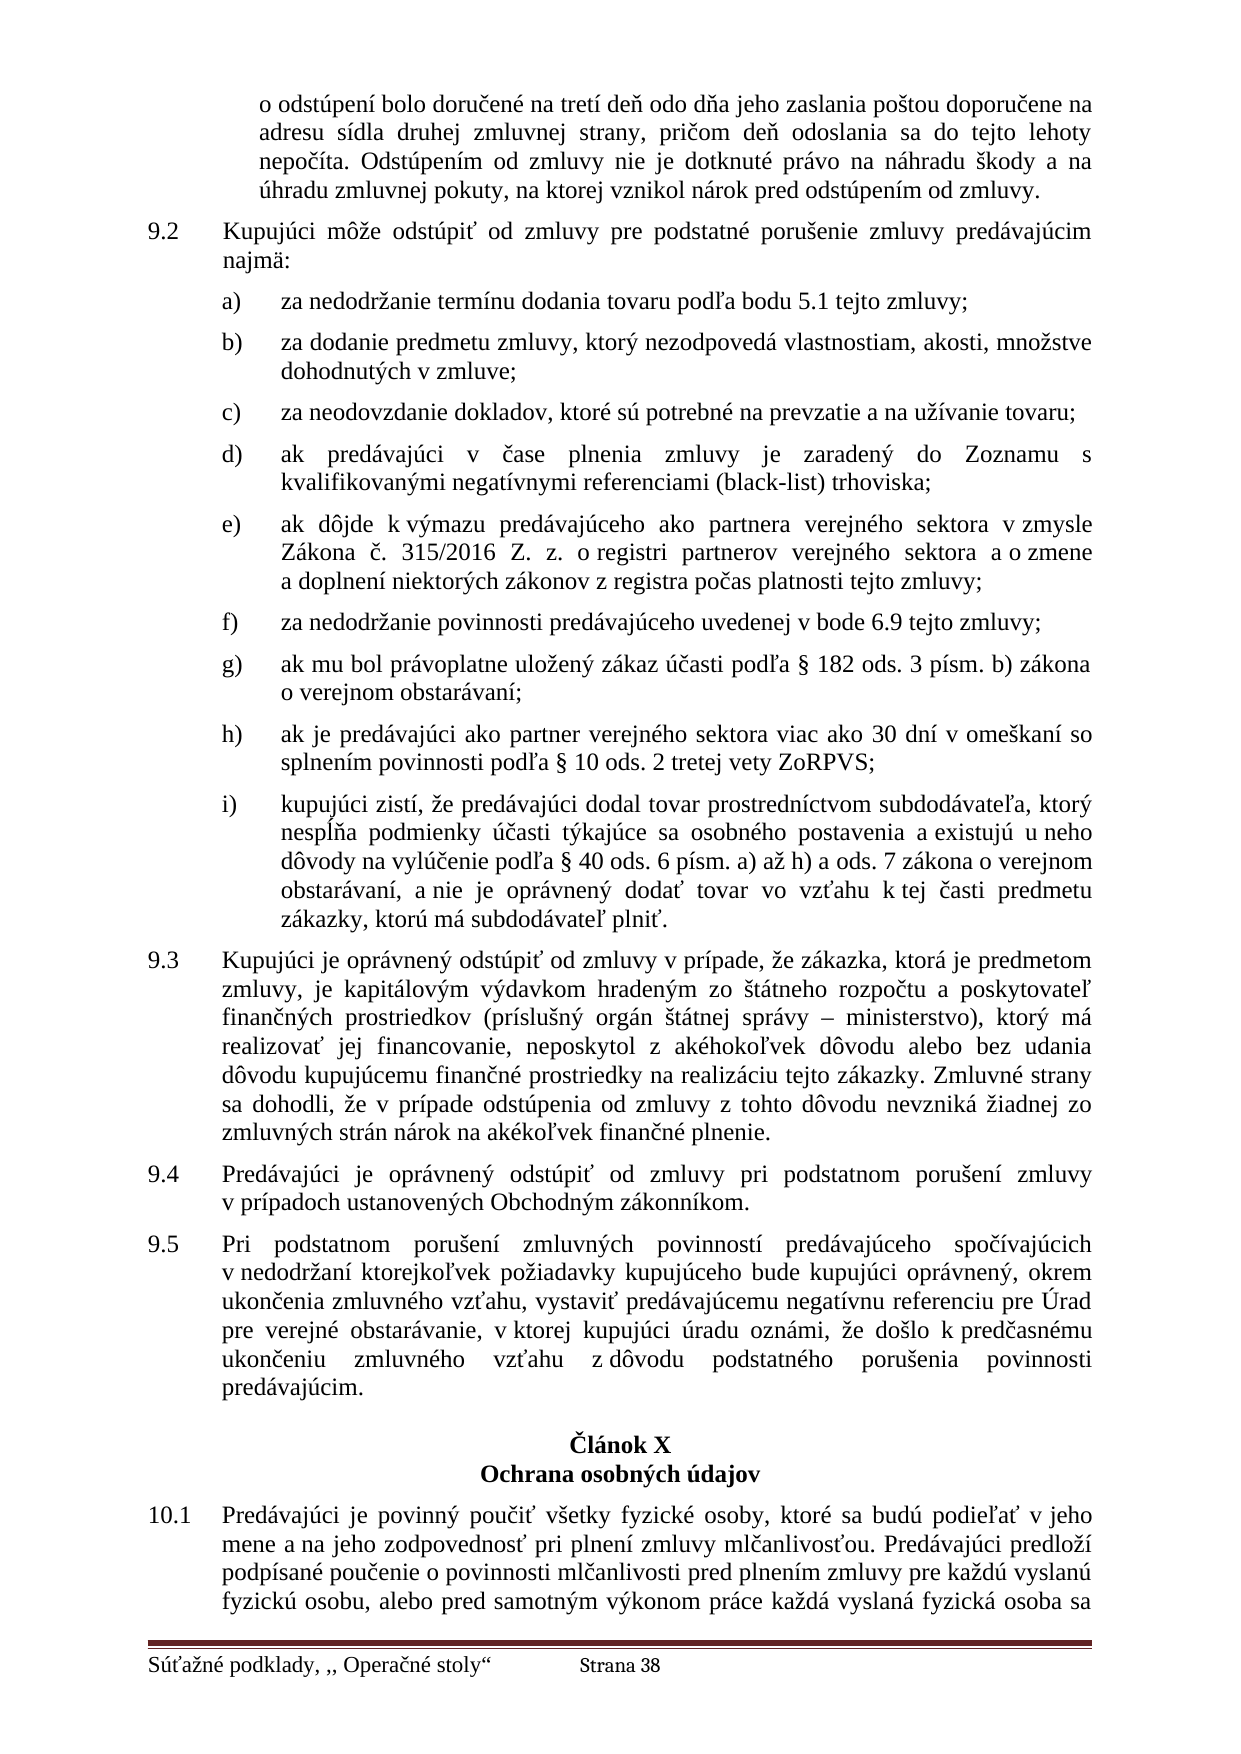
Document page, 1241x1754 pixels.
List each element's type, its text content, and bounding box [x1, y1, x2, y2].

list ak dôjde k výmazu predávajúceho ako partnera verejného sektora v zmysle Zákona č. 315/2016 Z. z. o registri partnerov verejného sektora a o zmene a doplnení niektorých zákonov z registra počas platnosti tejto zmluvy; [222, 509, 1092, 595]
list Kupujúci môže odstúpiť od zmluvy pre podstatné porušenie zmluvy predávajúcim najmä: [148, 216, 1092, 274]
list za neodovzdanie dokladov, ktoré sú potrebné na prevzatie a na užívanie tovaru; [222, 397, 1092, 426]
list Kupujúci je oprávnený odstúpiť od zmluvy v prípade, že zákazka, ktorá je predmetom zmluvy, je kapitálovým výdavkom hradeným zo štátneho rozpočtu a poskytovateľ finančných prostriedkov (príslušný orgán štátnej správy – ministerstvo), ktorý má realizovať jej financovanie, neposkytol z akéhokoľvek dôvodu alebo bez udania dôvodu kupujúcemu finančné prostriedky na realizáciu tejto zákazky. Zmluvné strany sa dohodli, že v prípade odstúpenia od zmluvy z tohto dôvodu nevzniká žiadnej zo zmluvných strán nárok na akékoľvek finančné plnenie. [148, 945, 1092, 1146]
list Pri podstatnom porušení zmluvných povinností predávajúceho spočívajúcich v nedodržaní ktorejkoľvek požiadavky kupujúceho bude kupujúci oprávnený, okrem ukončenia zmluvného vzťahu, vystaviť predávajúcemu negatívnu referenciu pre Úrad pre verejné obstarávanie, v ktorej kupujúci úradu oznámi, že došlo k predčasnému ukončeniu zmluvného vzťahu z dôvodu podstatného porušenia povinnosti predávajúcim. [148, 1229, 1092, 1401]
text Článok X [148, 1430, 1092, 1459]
list ak mu bol právoplatne uložený zákaz účasti podľa § 182 ods. 3 písm. b) zákona o verejnom obstarávaní; [222, 649, 1092, 706]
text Ochrana osobných údajov [148, 1459, 1092, 1487]
list ak je predávajúci ako partner verejného sektora viac ako 30 dní v omeškaní so splnením povinnosti podľa § 10 ods. 2 tretej vety ZoRPVS; [222, 719, 1092, 776]
list za dodanie predmetu zmluvy, ktorý nezodpovedá vlastnostiam, akosti, množstve dohodnutých v zmluve; [222, 327, 1092, 385]
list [221, 89, 1092, 204]
list kupujúci zistí, že predávajúci dodal tovar prostredníctvom subdodávateľa, ktorý nespĺňa podmienky účasti týkajúce sa osobného postavenia a existujú u neho dôvody na vylúčenie podľa § 40 ods. 6 písm. a) až h) a ods. 7 zákona o verejnom obstarávaní, a nie je oprávnený dodať tovar vo vzťahu k tej časti predmetu zákazky, ktorú má subdodávateľ plniť. [222, 789, 1092, 932]
list Predávajúci je oprávnený odstúpiť od zmluvy pri podstatnom porušení zmluvy v prípadoch ustanovených Obchodným zákonníkom. [148, 1159, 1092, 1216]
list za nedodržanie termínu dodania tovaru podľa bodu 5.1 tejto zmluvy; [222, 286, 1092, 315]
list za nedodržanie povinnosti predávajúceho uvedenej v bode 6.9 tejto zmluvy; [222, 607, 1092, 636]
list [148, 1500, 1092, 1615]
list ak predávajúci v čase plnenia zmluvy je zaradený do Zoznamu s kvalifikovanými negatívnymi referenciami (black-list) trhoviska; [222, 439, 1092, 496]
